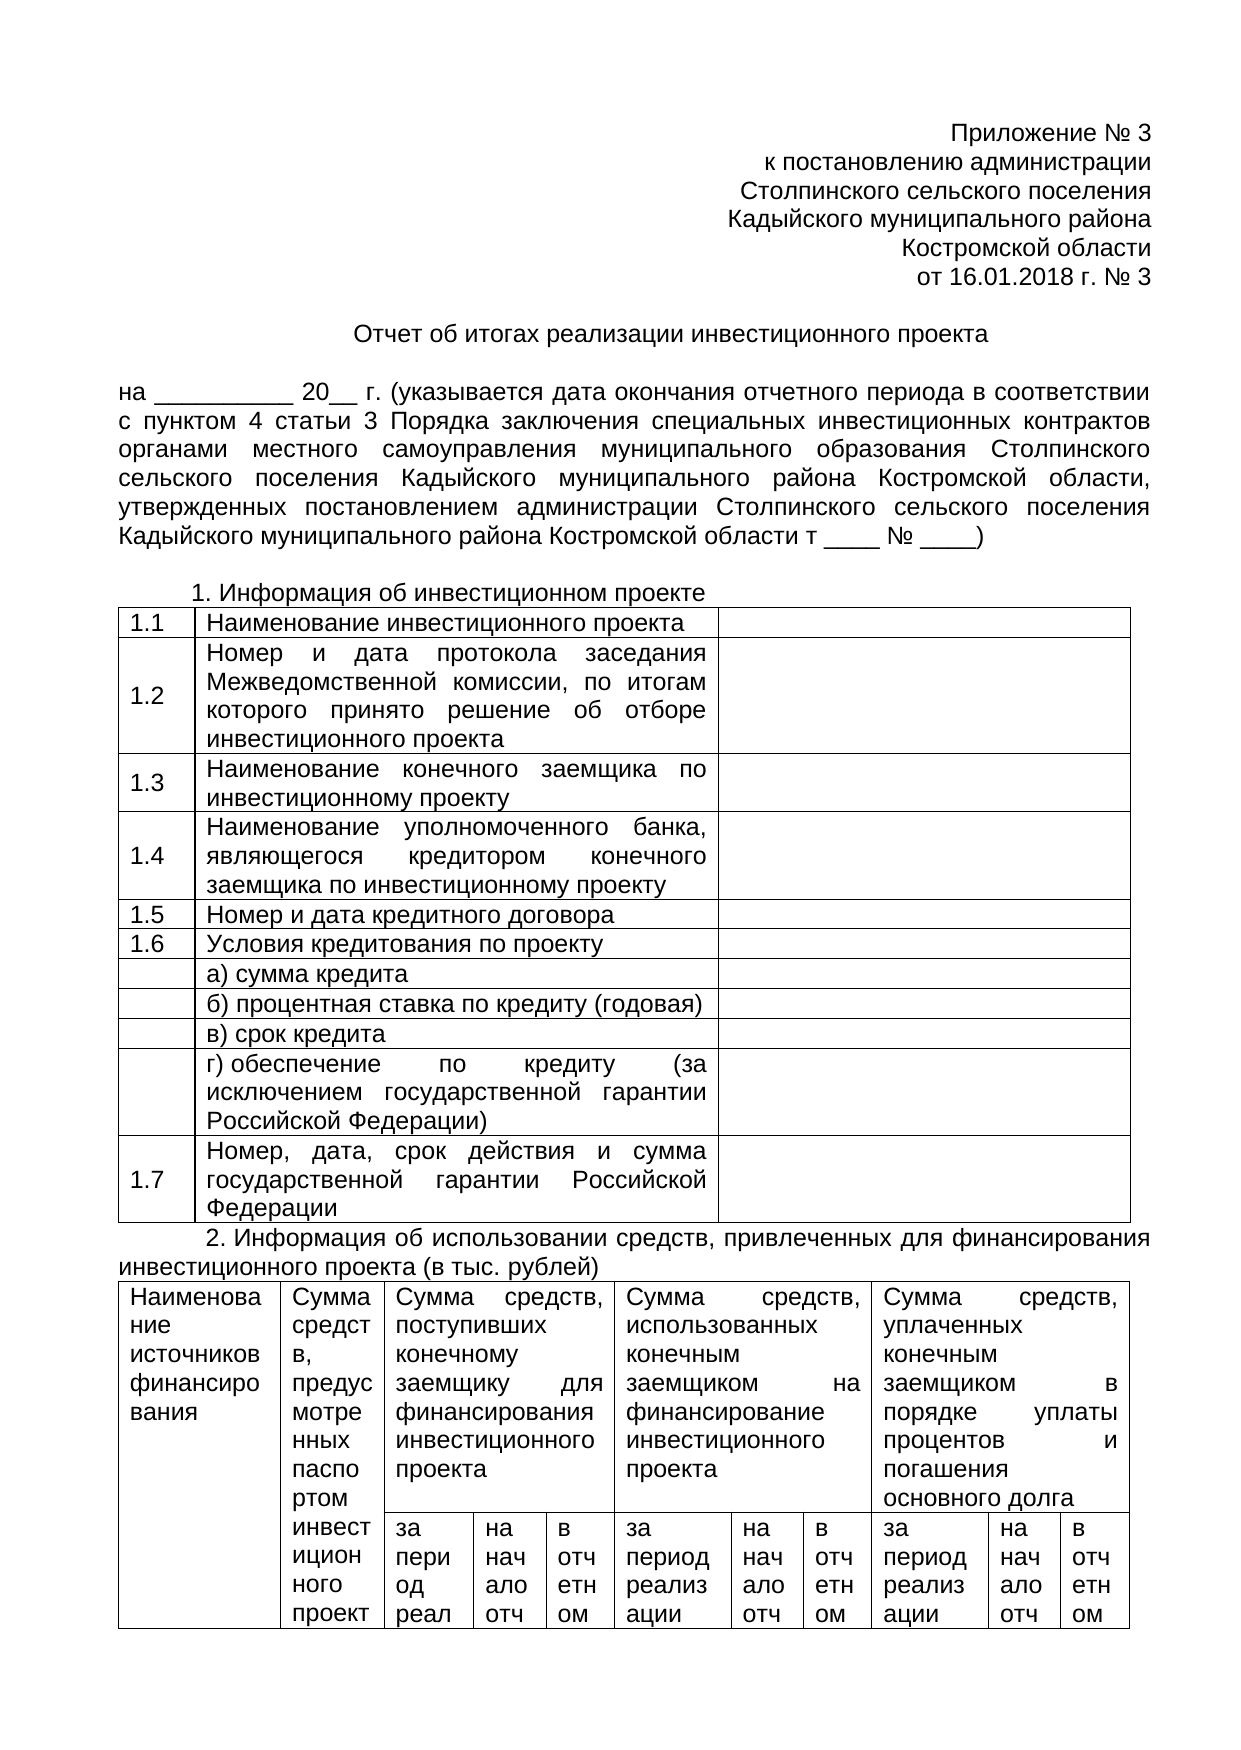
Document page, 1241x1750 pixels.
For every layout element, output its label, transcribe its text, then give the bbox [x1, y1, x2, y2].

text Отчет об итогах реализации инвестиционного проекта [118, 319, 1152, 348]
table_header Наименование источников финансирования [119, 1282, 280, 1628]
table_cell 1.6 [119, 929, 194, 958]
table_cell б) процентная ставка по кредиту (годовая) [196, 989, 718, 1018]
table_cell [119, 989, 194, 1018]
table_cell Номер и дата кредитного договора [196, 900, 718, 928]
table_cell в отчетном квартале [547, 1513, 614, 1628]
table_header Наименование инвестиционного проекта [196, 608, 718, 637]
table_cell [719, 1049, 1130, 1135]
table_cell а) сумма кредита [196, 959, 718, 988]
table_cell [989, 1513, 1060, 1628]
table_header Сумма средств, поступивших конечному заемщику для финансирования инвестиционного проекта [385, 1282, 614, 1512]
table_cell 1.4 [119, 812, 194, 898]
table_cell [119, 1019, 194, 1047]
text Столпинского сельского поселения [118, 176, 1152, 204]
table_cell Номер, дата, срок действия и сумма государственной гарантии Российской Федерации [196, 1136, 718, 1222]
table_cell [385, 1513, 473, 1628]
text Костромской области от 16.01.2018 г. № 3 [118, 233, 1152, 291]
table_cell [719, 754, 1130, 811]
table_cell Номер и дата протокола заседания Межведомственной комиссии, по итогам которого принято решение об отборе инвестиционного проекта [196, 638, 718, 753]
table_cell 1.5 [119, 900, 194, 928]
table_cell г) обеспечение по кредиту (за исключением государственной гарантии Российской Федерации) [196, 1049, 718, 1135]
table_cell [719, 959, 1130, 988]
table_cell [119, 1049, 194, 1135]
table_header Сумма средств, уплаченных конечным заемщиком в порядке уплаты процентов и погашения основного долга [872, 1282, 1129, 1512]
table_cell [719, 1019, 1130, 1047]
table_header Сумма средств, использованных конечным заемщиком на финансирование инвестиционного проекта [615, 1282, 871, 1512]
table_cell [719, 1136, 1130, 1222]
table_cell 1.3 [119, 754, 194, 811]
table_cell Условия кредитования по проекту [196, 929, 718, 958]
text к постановлению администрации [118, 147, 1152, 176]
table_cell 1.7 [119, 1136, 194, 1222]
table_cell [732, 1513, 803, 1628]
text на __________ 20__ г. (указывается дата окончания отчетного периода в соответствии с пунктом 4 статьи 3 Порядка заключения специальных инвестиционных контрактов органами местного самоуправления муниципального образования Столпинского сельского поселения Кадыйского муниципального района Костромской области, утвержденных постановлением администрации Столпинского сельского поселения Кадыйского муниципального района Костромской области т ____ № ____) [118, 377, 1152, 549]
table_cell в отчетном квартале [1061, 1513, 1129, 1628]
table_cell Наименование конечного заемщика по инвестиционному проекту [196, 754, 718, 811]
table_header 1.1 [119, 608, 194, 637]
table_cell [719, 900, 1130, 928]
table_cell Наименование уполномоченного банка, являющегося кредитором конечного заемщика по инвестиционному проекту [196, 812, 718, 898]
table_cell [872, 1513, 988, 1628]
table_header Сумма средств, предусмотренных паспортом инвестиционного проекта для его финансирования [281, 1282, 384, 1628]
text Кадыйского муниципального района [118, 204, 1152, 233]
table_cell в отчетном квартале [804, 1513, 871, 1628]
table_cell [719, 989, 1130, 1018]
table_cell 1.2 [119, 638, 194, 753]
text Приложение № 3 [118, 118, 1152, 147]
table_header [719, 608, 1130, 637]
text 1. Информация об инвестиционном проекте [118, 578, 1152, 607]
table_cell [719, 929, 1130, 958]
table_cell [474, 1513, 546, 1628]
table_cell в) срок кредита [196, 1019, 718, 1047]
text 2. Информация об использовании средств, привлеченных для финансирования инвестиционного проекта (в тыс. рублей) [118, 1223, 1152, 1281]
table_cell [119, 959, 194, 988]
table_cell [615, 1513, 731, 1628]
table_cell [719, 812, 1130, 898]
table_cell [719, 638, 1130, 753]
